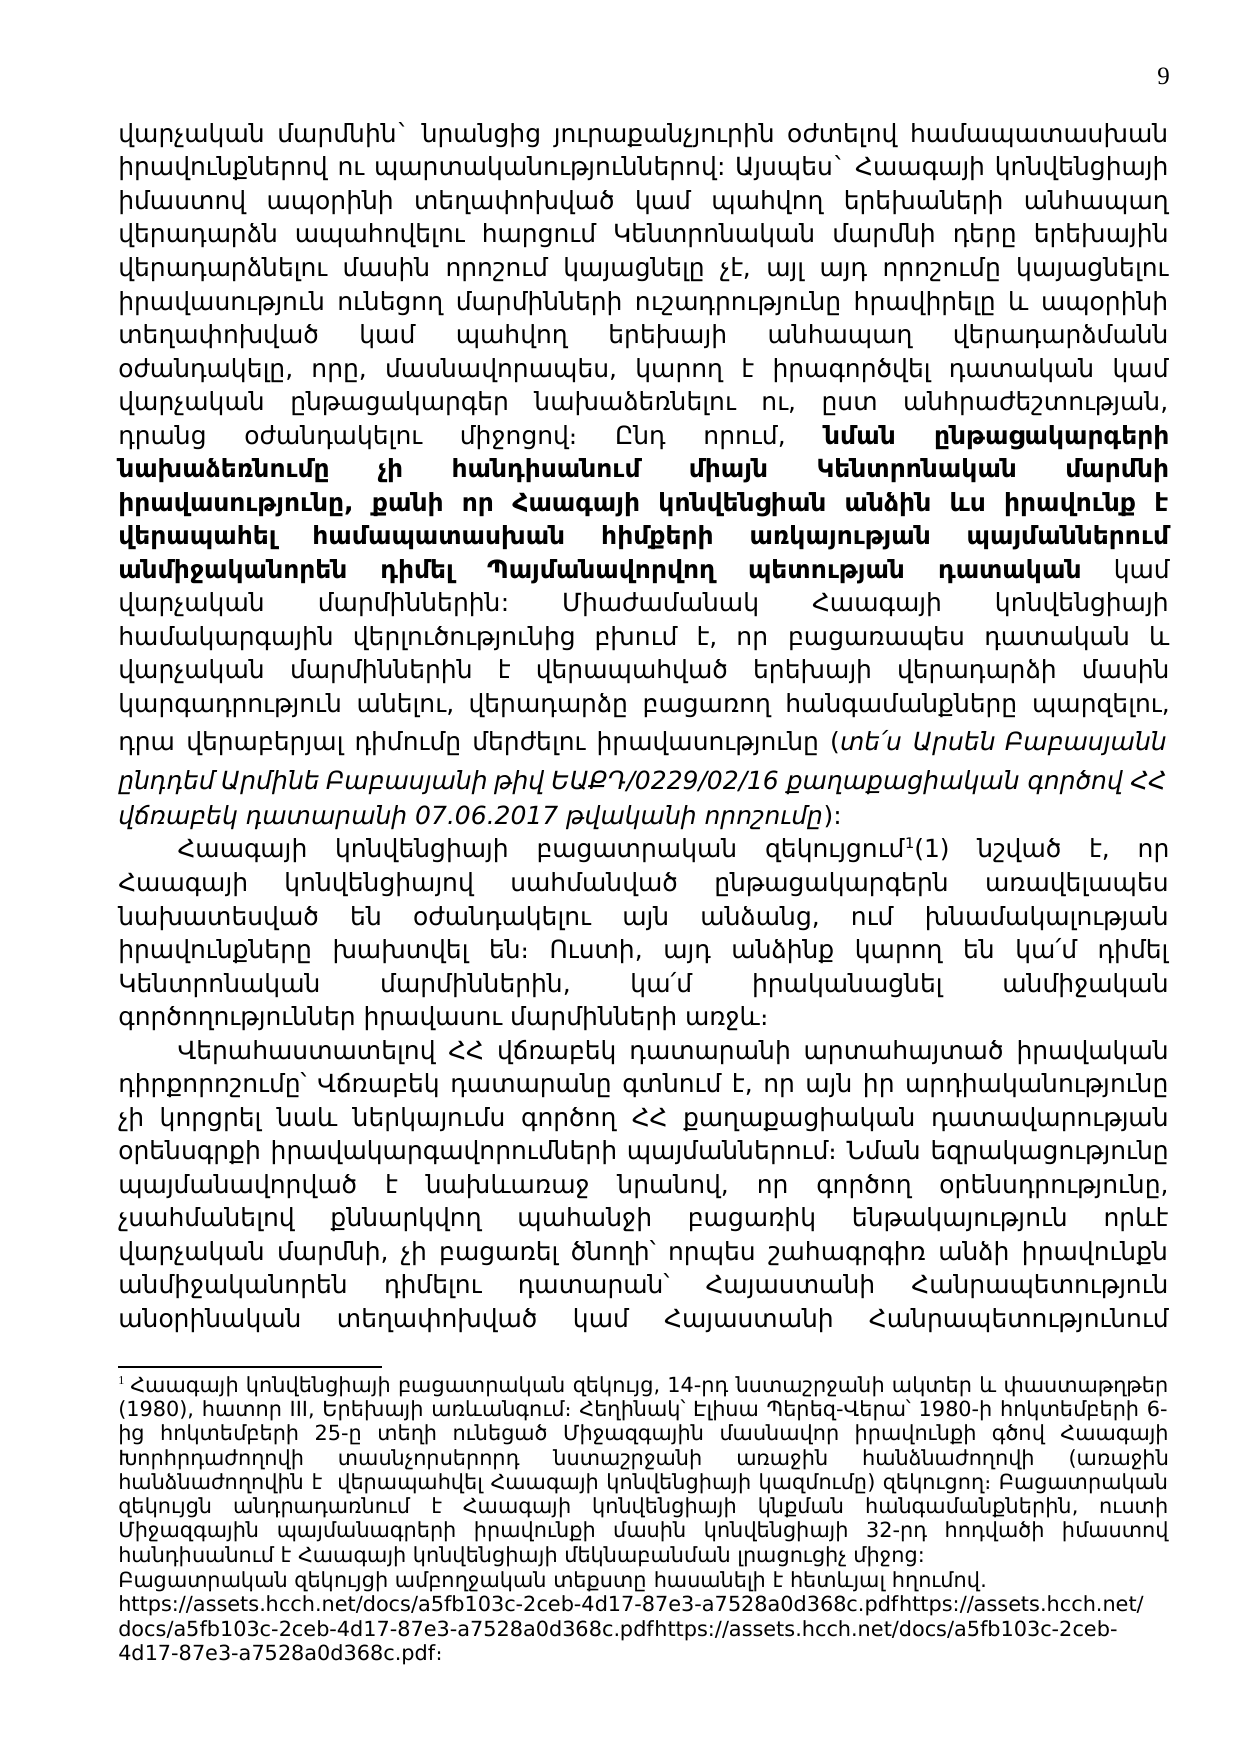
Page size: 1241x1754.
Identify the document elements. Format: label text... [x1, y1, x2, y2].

text Հաագայի կոնվենցիայի բացատրական զեկույցում(1) նշված է, որ Հաագայի կոնվենցիայով սահմանված ընթացակարգերն առավելապես նախատեսված են օժանդակելու այն անձանց, ում խնամակալության իրավունքները խախտվել են։ Ուստի, այդ անձինք կարող են կա՛մ դիմել Կենտրոնական մարմիններին, կա՛մ իրականացնել անմիջական գործողություններ իրավասու մարմինների առջև։ [118, 998, 1169, 1031]
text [118, 119, 1169, 830]
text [118, 1036, 1169, 1333]
text Հաագայի կոնվենցիայի բացատրական զեկույցում(1) նշված է, որ Հաագայի կոնվենցիայով սահմանված ընթացակարգերն առավելապես նախատեսված են օժանդակելու այն անձանց, ում խնամակալության իրավունքները խախտվել են։ Ուստի, այդ անձինք կարող են կա՛մ դիմել Կենտրոնական մարմիններին, կա՛մ իրականացնել անմիջական գործողություններ իրավասու մարմինների առջև։ [118, 834, 1169, 868]
